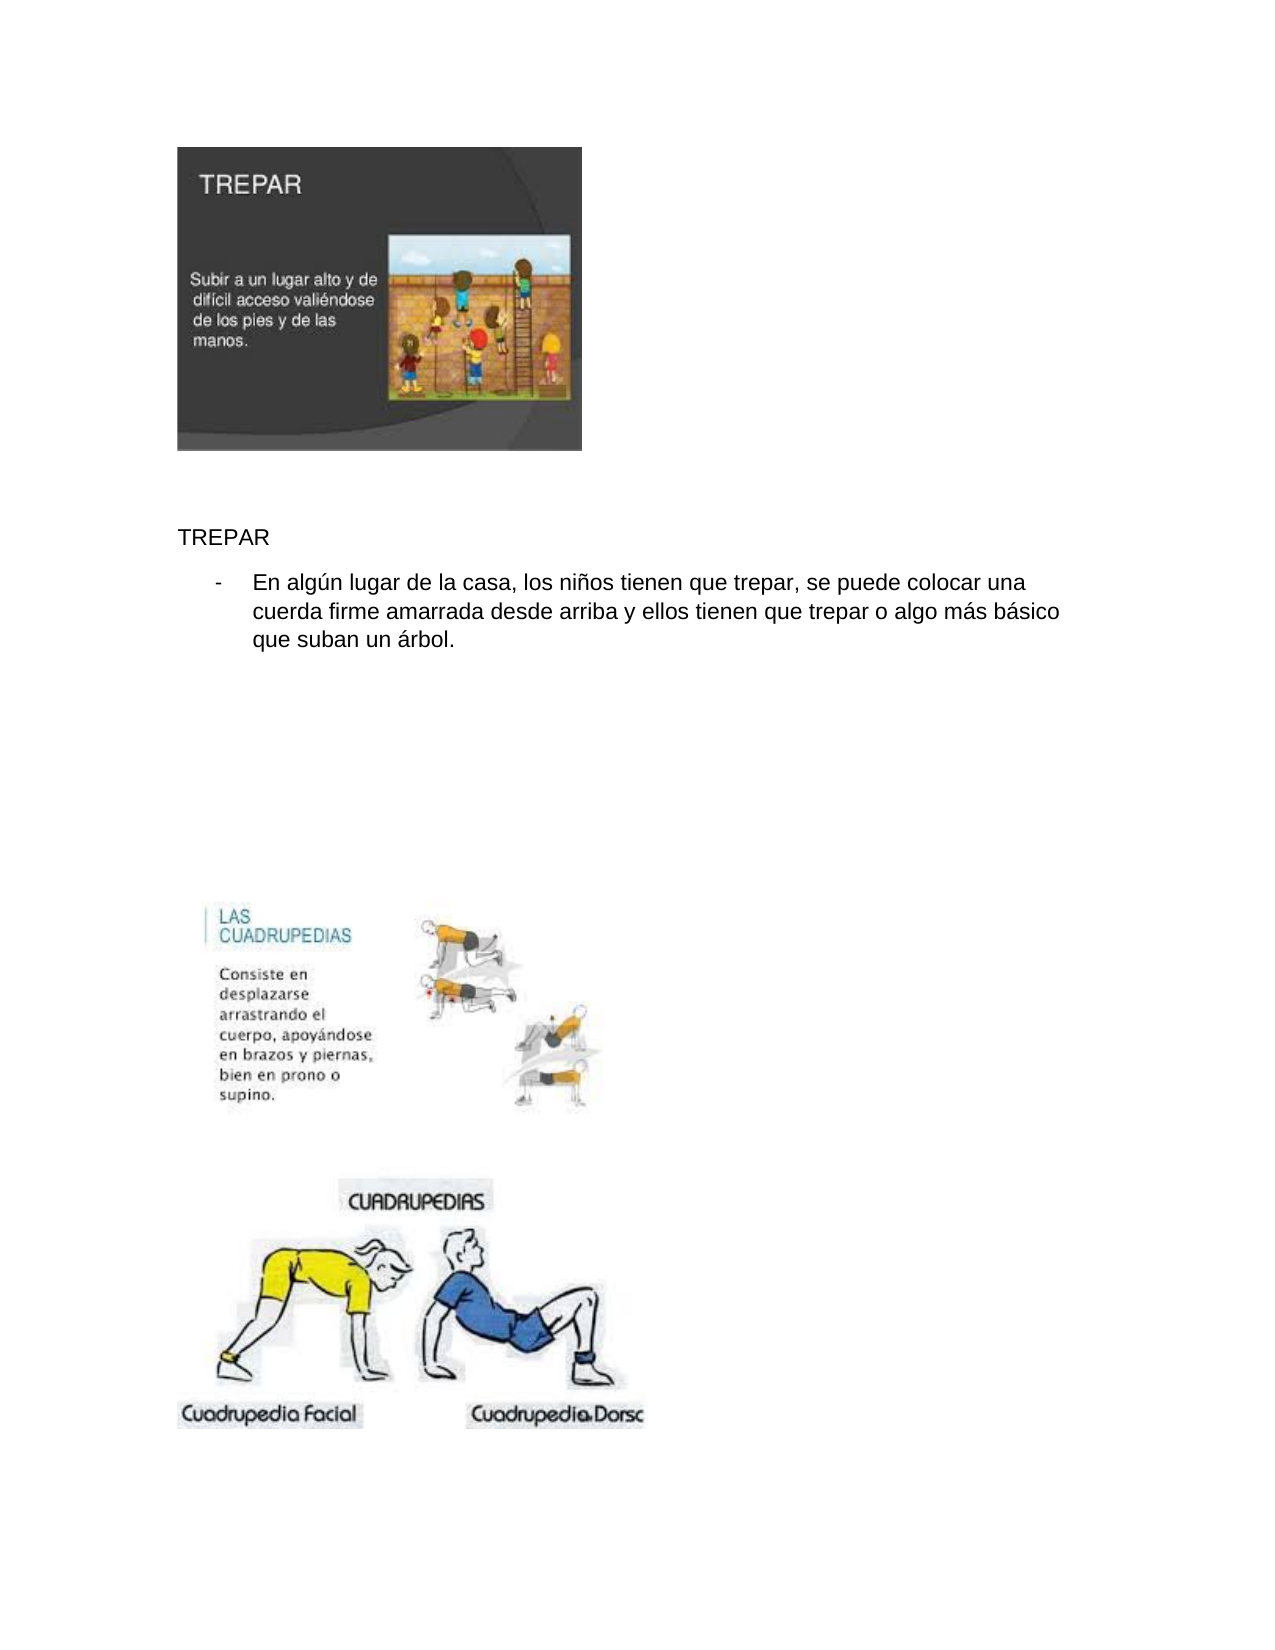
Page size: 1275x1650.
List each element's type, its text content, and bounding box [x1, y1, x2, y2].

picture [177, 877, 645, 1139]
list En algún lugar de la casa, los niños tienen que trepar, se puede colocar una cuerda firme amarrada desde arriba y ellos tienen que trepar o algo más básico que suban un árbol. [215, 568, 1098, 652]
picture [177, 1167, 649, 1429]
picture [177, 147, 582, 451]
text TREPAR [177, 523, 1098, 550]
